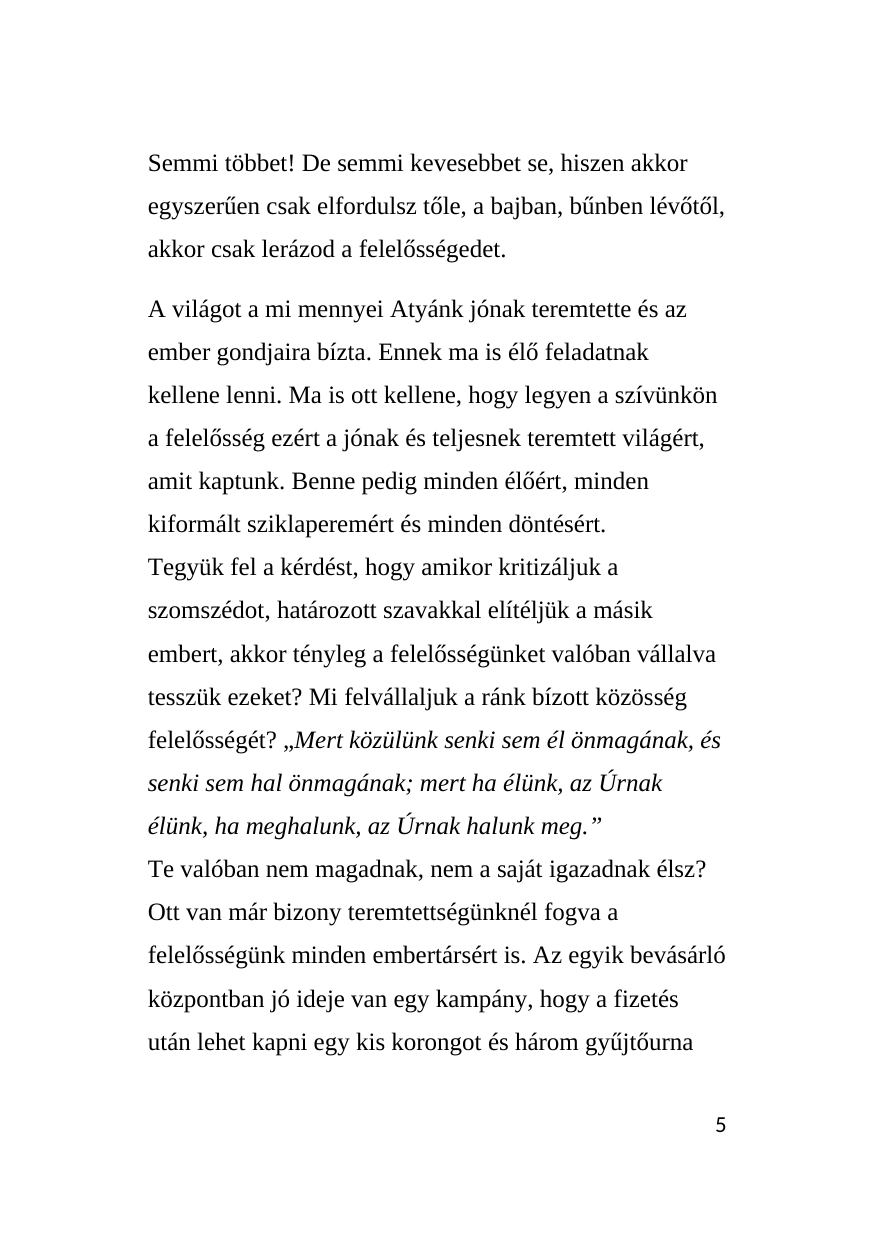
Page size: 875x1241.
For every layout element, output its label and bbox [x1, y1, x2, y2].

text [148, 148, 726, 263]
text [148, 294, 726, 1056]
